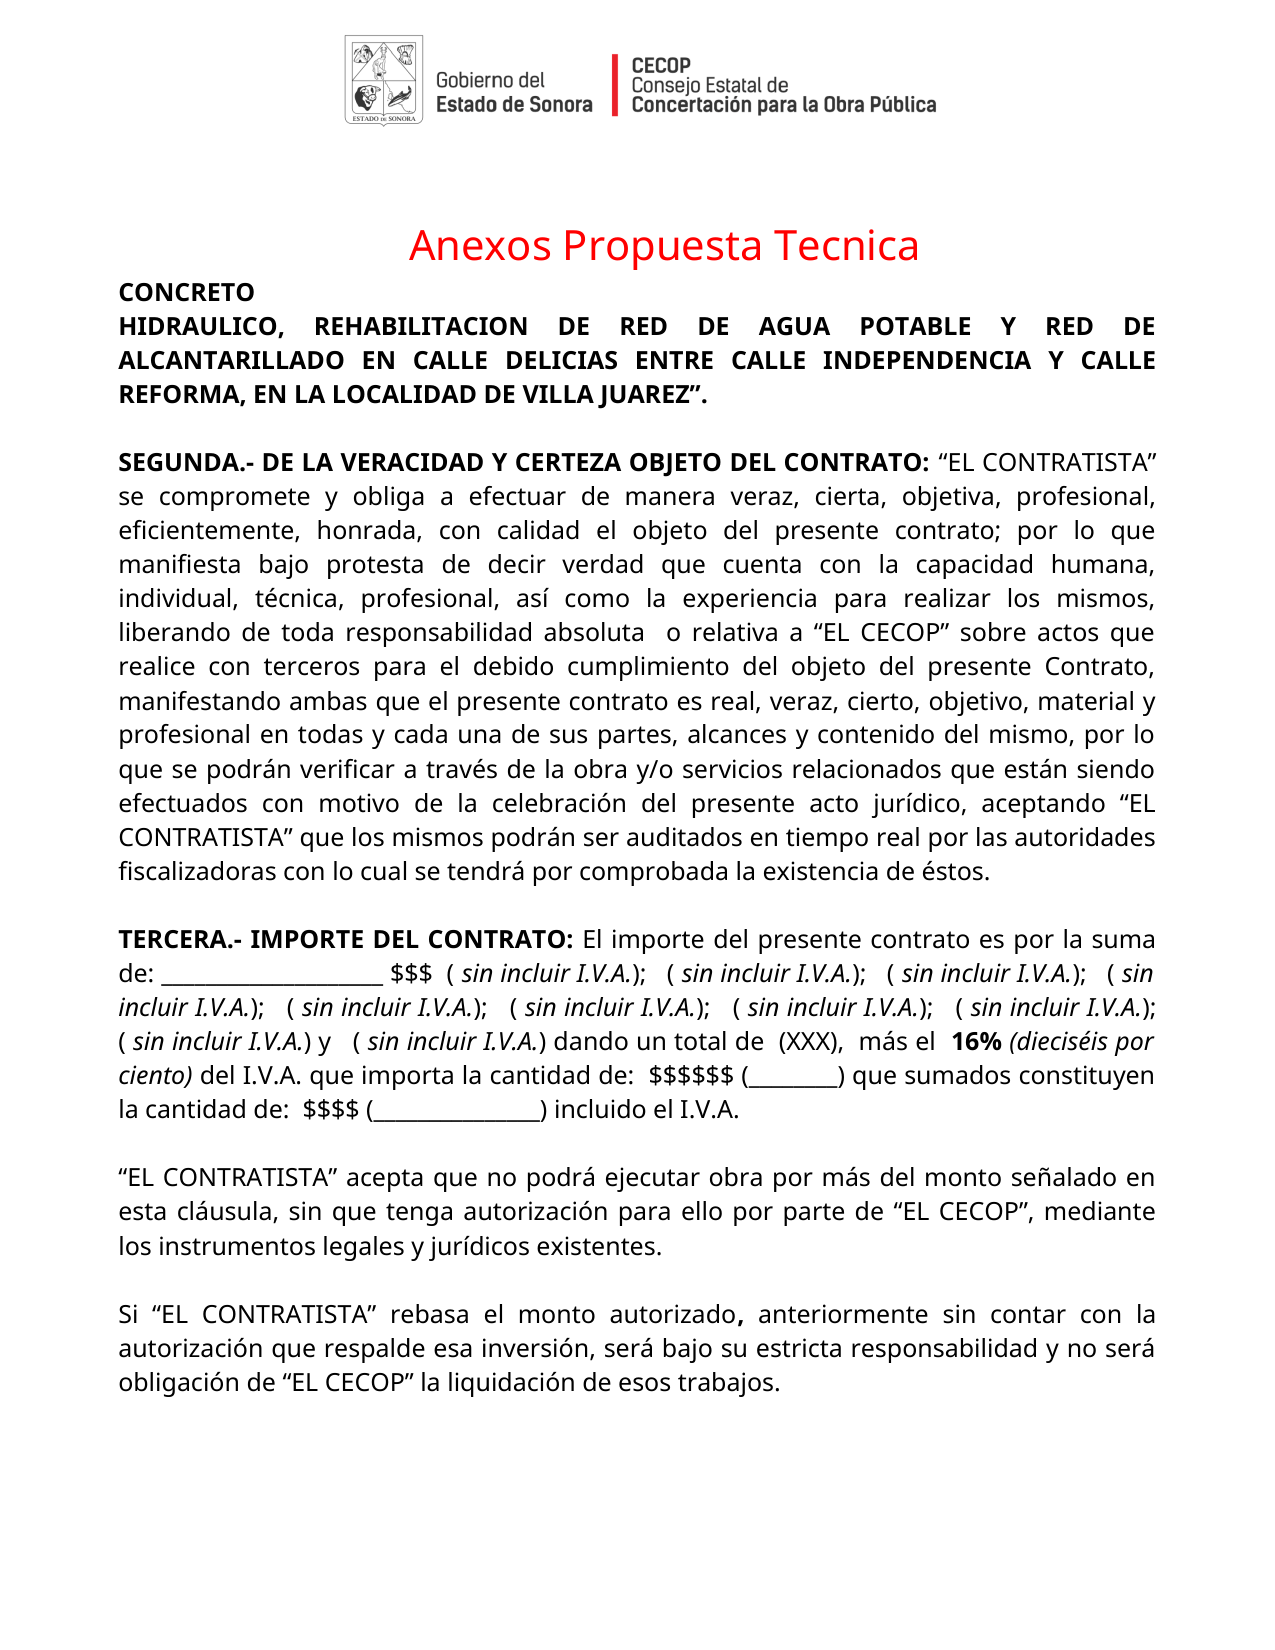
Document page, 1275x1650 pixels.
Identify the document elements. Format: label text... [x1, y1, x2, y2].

picture [304, 0, 970, 158]
text Si “EL CONTRATISTA” rebasa el monto autorizado, anteriormente sin contar con la autorización que respalde esa inversión, será bajo su estricta responsabilidad y no será obligación de “EL CECOP” la liquidación de esos trabajos. [118, 1296, 1157, 1398]
text TERCERA.- IMPORTE DEL CONTRATO: El importe del presente contrato es por la suma de: ____________________ $$$ ( sin incluir I.V.A.); ( sin incluir I.V.A.); ( sin incluir I.V.A.); ( sin incluir I.V.A.); ( sin incluir I.V.A.); ( sin incluir I.V.A.); ( sin incluir I.V.A.); ( sin incluir I.V.A.); ( sin incluir I.V.A.) y ( sin incluir I.V.A.) dando un total de (XXX), más el 16% (dieciséis por ciento) del I.V.A. que importa la cantidad de: $$$$$$ (________) que sumados constituyen la cantidad de: $$$$ (_______________) incluido el I.V.A. [118, 922, 1157, 1126]
text “EL CONTRATISTA” acepta que no podrá ejecutar obra por más del monto señalado en esta cláusula, sin que tenga autorización para ello por parte de “EL CECOP”, mediante los instrumentos legales y jurídicos existentes. [118, 1160, 1157, 1262]
text SEGUNDA.- DE LA VERACIDAD Y CERTEZA OBJETO DEL CONTRATO: “EL CONTRATISTA” se compromete y obliga a efectuar de manera veraz, cierta, objetiva, profesional, eficientemente, honrada, con calidad el objeto del presente contrato; por lo que manifiesta bajo protesta de decir verdad que cuenta con la capacidad humana, individual, técnica, profesional, así como la experiencia para realizar los mismos, liberando de toda responsabilidad absoluta o relativa a “EL CECOP” sobre actos que realice con terceros para el debido cumplimiento del objeto del presente Contrato, manifestando ambas que el presente contrato es real, veraz, cierto, objetivo, material y profesional en todas y cada una de sus partes, alcances y contenido del mismo, por lo que se podrán verificar a través de la obra y/o servicios relacionados que están siendo efectuados con motivo de la celebración del presente acto jurídico, aceptando “EL CONTRATISTA” que los mismos podrán ser auditados en tiempo real por las autoridades fiscalizadoras con lo cual se tendrá por comprobada la existencia de éstos. [118, 445, 1157, 887]
